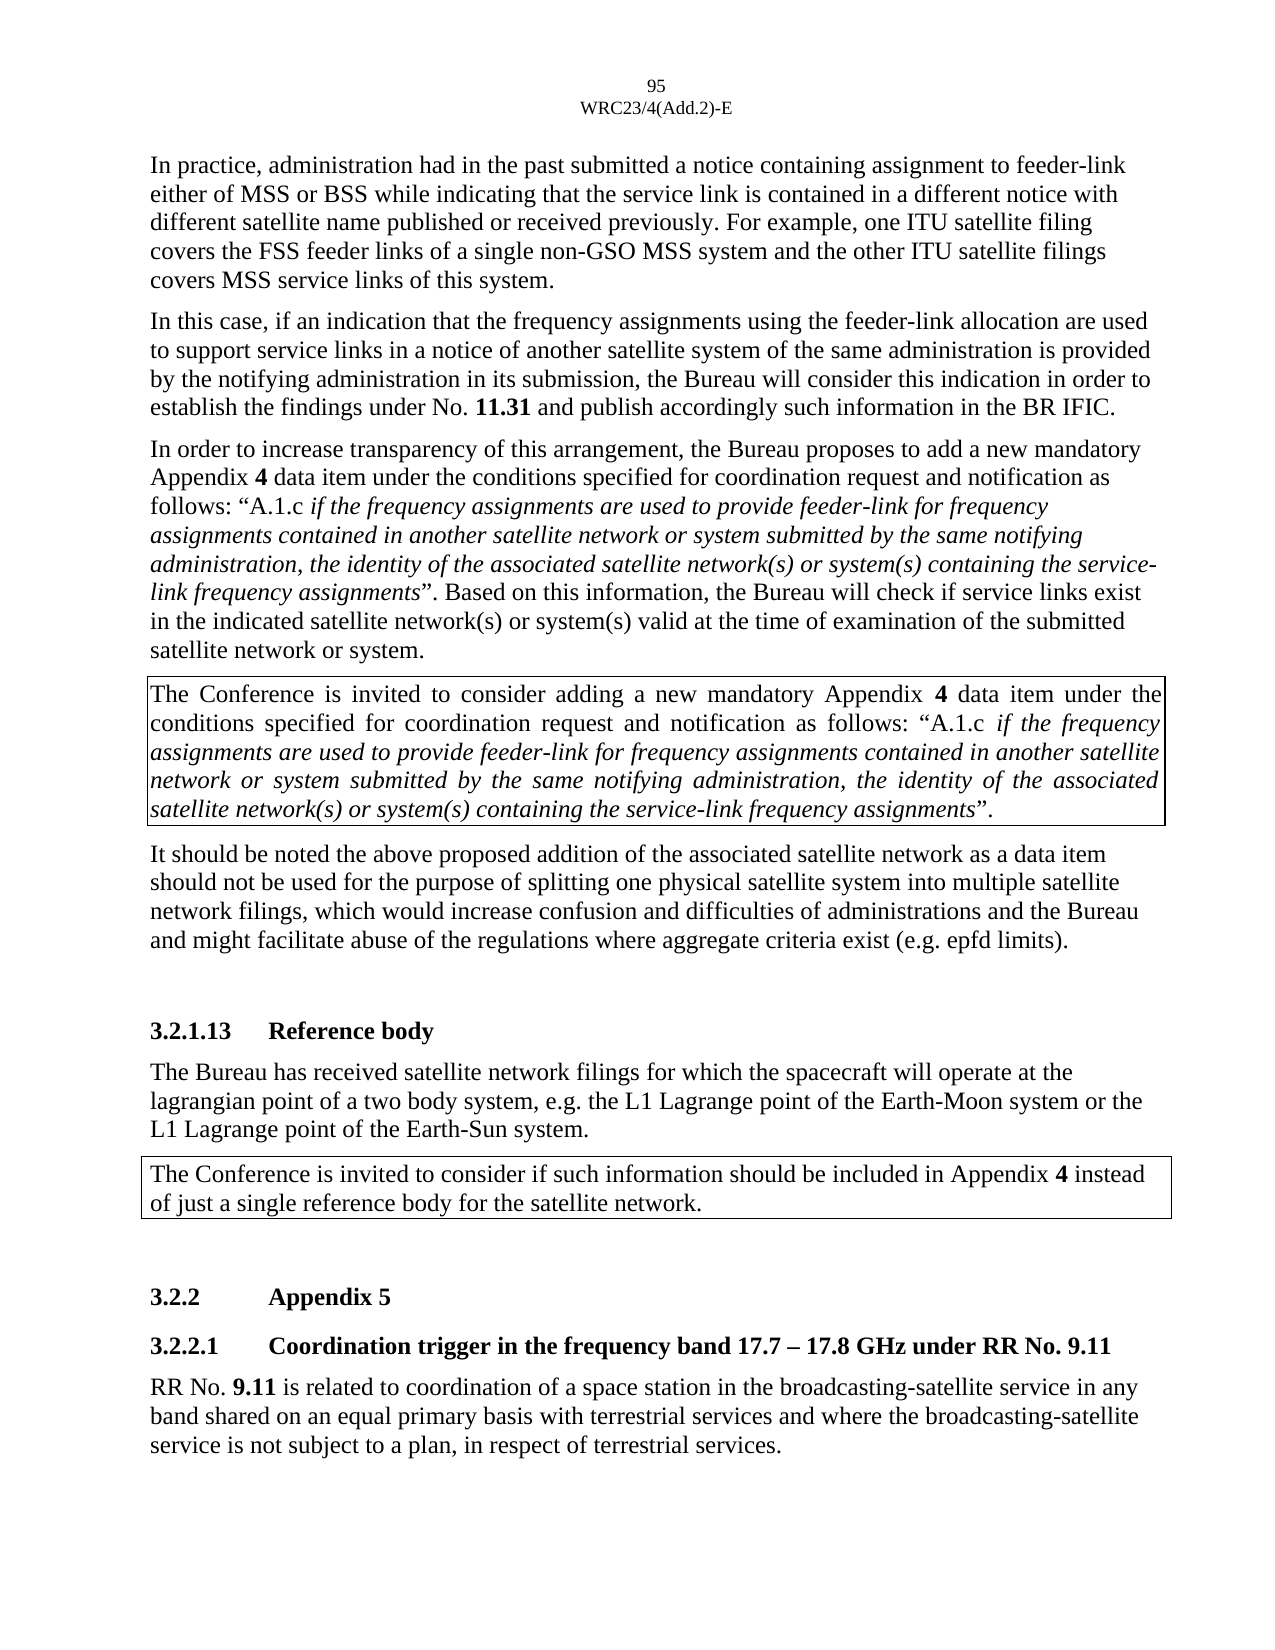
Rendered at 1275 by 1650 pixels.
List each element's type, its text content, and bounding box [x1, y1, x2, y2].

text It should be noted the above proposed addition of the associated satellite network as a data item should not be used for the purpose of splitting one physical satellite system into multiple satellite network filings, which would increase confusion and difficulties of administrations and the Bureau and might facilitate abuse of the regulations where aggregate criteria exist (e.g. epfd limits). [150, 839, 1162, 954]
subtitle 3.2.2 Appendix 5 [150, 1282, 1162, 1310]
text In order to increase transparency of this arrangement, the Bureau proposes to add a new mandatory Appendix 4 data item under the conditions specified for coordination request and notification as follows: “A.1.c if the frequency assignments are used to provide feeder-link for frequency assignments contained in another satellite network or system submitted by the same notifying administration, the identity of the associated satellite network(s) or system(s) containing the service-link frequency assignments”. Based on this information, the Bureau will check if service links exist in the indicated satellite network(s) or system(s) valid at the time of examination of the submitted satellite network or system. [150, 434, 1162, 664]
text In practice, administration had in the past submitted a notice containing assignment to feeder-link either of MSS or BSS while indicating that the service link is contained in a different notice with different satellite name published or received previously. For example, one ITU satellite filing covers the FSS feeder links of a single non-GSO MSS system and the other ITU satellite filings covers MSS service links of this system. [150, 150, 1162, 294]
text In this case, if an indication that the frequency assignments using the feeder-link allocation are used to support service links in a notice of another satellite system of the same administration is provided by the notifying administration in its submission, the Bureau will consider this indication in order to establish the findings under No. 11.31 and publish accordingly such information in the BR IFIC. [150, 306, 1162, 421]
text The Bureau has received satellite network filings for which the spacecraft will operate at the lagrangian point of a two body system, e.g. the L1 Lagrange point of the Earth-Moon system or the L1 Lagrange point of the Earth-Sun system. [150, 1057, 1162, 1143]
text RR No. 9.11 is related to coordination of a space station in the broadcasting-satellite service in any band shared on an equal primary basis with terrestrial services and where the broadcasting-satellite service is not subject to a plan, in respect of terrestrial services. [150, 1372, 1162, 1459]
text The Conference is invited to consider if such information should be included in Appendix 4 instead of just a single reference body for the satellite network. [142, 1157, 1171, 1218]
subtitle 3.2.1.13 Reference body [150, 1016, 1162, 1044]
text The Conference is invited to consider adding a new mandatory Appendix 4 data item under the conditions specified for coordination request and notification as follows: “A.1.c if the frequency assignments are used to provide feeder-link for frequency assignments contained in another satellite network or system submitted by the same notifying administration, the identity of the associated satellite network(s) or system(s) containing the service-link frequency assignments”. [148, 677, 1164, 825]
subtitle 3.2.2.1 Coordination trigger in the frequency band 17.7 – 17.8 GHz under RR No. 9.11 [150, 1331, 1162, 1360]
